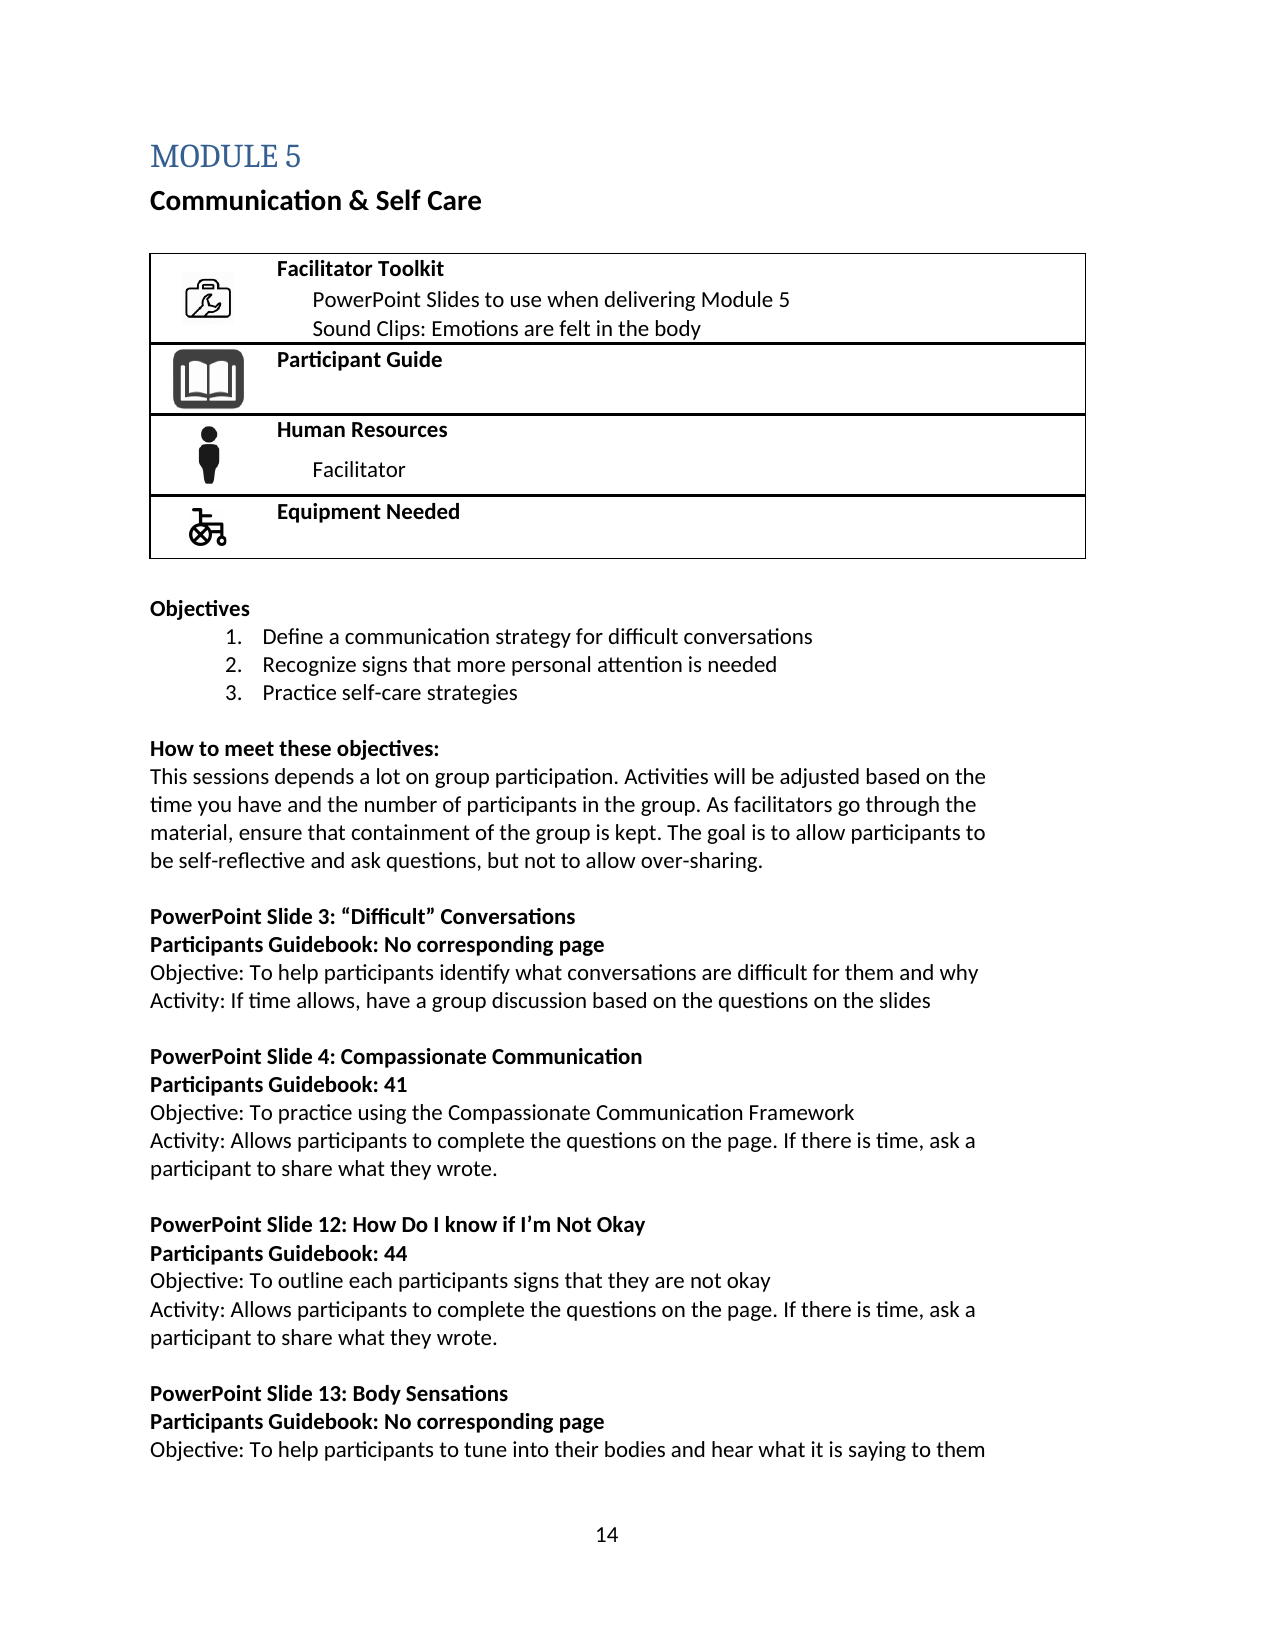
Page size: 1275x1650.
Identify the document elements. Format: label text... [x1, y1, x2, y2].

table_cell [255, 345, 266, 412]
table_cell Human Resources [266, 416, 1085, 444]
text Activity: Allows participants to complete the questions on the page. If there is time, ask a participant to share what they wrote. [150, 1295, 1003, 1351]
table_header [151, 254, 266, 342]
text How to meet these objectives: [150, 734, 1063, 762]
text PowerPoint Slide 3: “Difficult” Conversations [150, 902, 1063, 930]
picture [169, 415, 247, 493]
table_cell [151, 416, 266, 494]
text Communication & Self Care [150, 182, 1063, 217]
list Recognize signs that more personal attention is needed [225, 650, 1003, 678]
list Define a communication strategy for difficult conversations [225, 622, 1003, 650]
text Participants Guidebook: No corresponding page [150, 1407, 1063, 1435]
text Objective: To help participants to tune into their bodies and hear what it is saying to them [150, 1435, 1003, 1463]
text Activity: Allows participants to complete the questions on the page. If there is time, ask a participant to share what they wrote. [150, 1127, 1003, 1183]
table_cell Sound Clips: Emotions are felt in the body [266, 313, 1085, 342]
table_cell [151, 345, 161, 412]
text PowerPoint Slide 12: How Do I know if I’m Not Okay [150, 1211, 1063, 1239]
picture [161, 345, 255, 413]
text Activity: If time allows, have a group discussion based on the questions on the slides [150, 986, 1003, 1014]
text Objective: To practice using the Compassionate Communication Framework [150, 1098, 1003, 1127]
table_cell PowerPoint Slides to use when delivering Module 5 [266, 282, 1085, 313]
text Objectives [150, 594, 1003, 622]
table_cell Facilitator [266, 444, 1085, 494]
table_cell Equipment Needed [266, 497, 1085, 557]
text This sessions depends a lot on group participation. Activities will be adjusted based on the time you have and the number of participants in the group. As facilitators go through the material, ensure that containment of the group is kept. The goal is to allow participants to be self-reflective and ask questions, but not to allow over-sharing. [150, 762, 1003, 874]
text Participants Guidebook: No corresponding page [150, 930, 1063, 958]
subtitle MODULE 5 [150, 137, 1063, 176]
table_cell Participant Guide [266, 345, 1085, 412]
text Participants Guidebook: 44 [150, 1239, 1063, 1267]
text Objective: To help participants identify what conversations are difficult for them and why [150, 958, 1003, 986]
picture [181, 271, 235, 325]
text Participants Guidebook: 41 [150, 1071, 1063, 1098]
table_cell [151, 497, 266, 557]
picture [189, 508, 227, 546]
text PowerPoint Slide 13: Body Sensations [150, 1379, 1063, 1407]
table_header Facilitator Toolkit [266, 254, 1085, 282]
list Practice self-care strategies [225, 678, 1003, 706]
text Objective: To outline each participants signs that they are not okay [150, 1267, 1003, 1295]
text PowerPoint Slide 4: Compassionate Communication [150, 1042, 1063, 1071]
